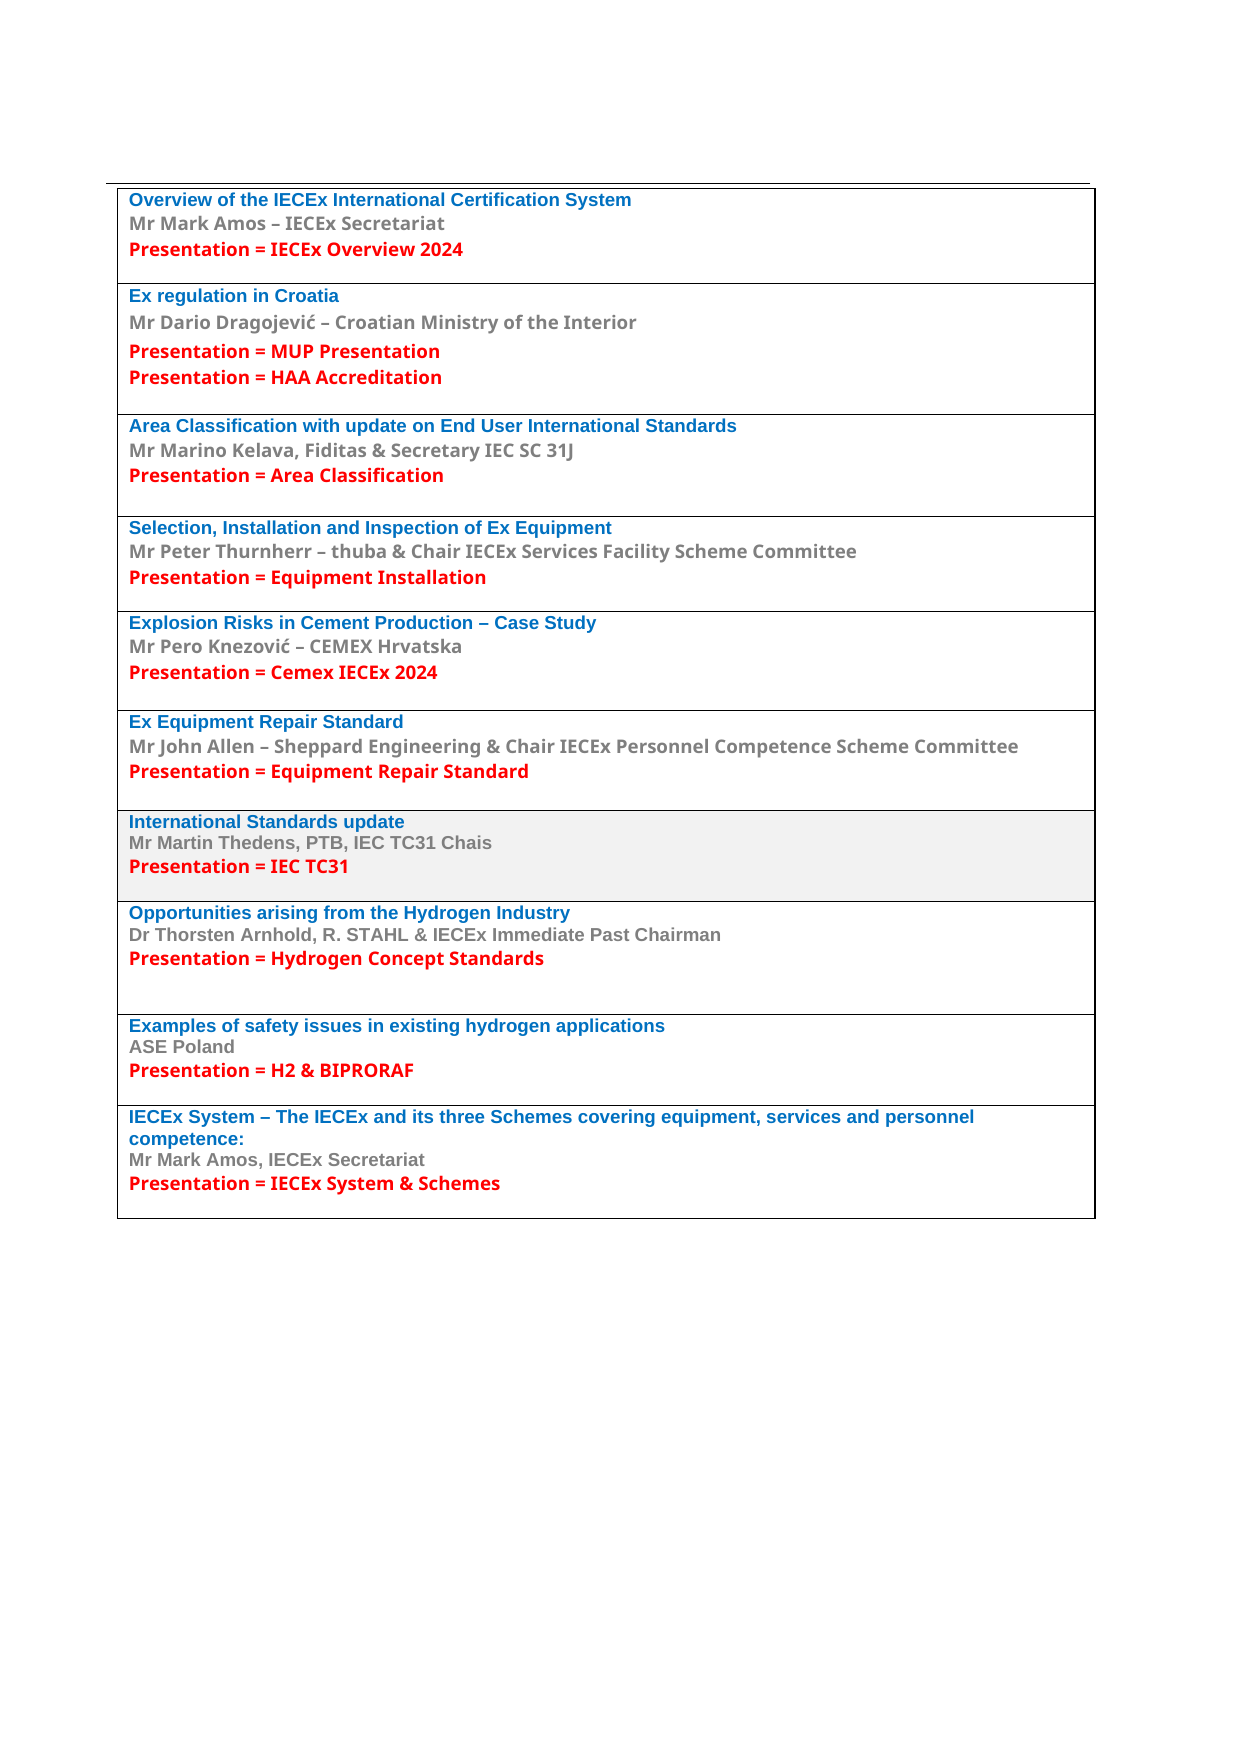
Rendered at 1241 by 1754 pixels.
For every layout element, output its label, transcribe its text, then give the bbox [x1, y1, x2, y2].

table_cell Ex regulation in Croatia Mr Dario Dragojević – Croatian Ministry of the Interior Presentation = MUP Presentation Presentation = HAA Accreditation [118, 284, 1094, 414]
table_cell Selection, Installation and Inspection of Ex Equipment Mr Peter Thurnherr – thuba & Chair IECEx Services Facility Scheme Committee Presentation = Equipment Installation [118, 517, 1094, 611]
table_cell IECEx System – The IECEx and its three Schemes covering equipment, services and personnel competence: Mr Mark Amos, IECEx Secretariat Presentation = IECEx System & Schemes [118, 1106, 1094, 1218]
table_cell Opportunities arising from the Hydrogen Industry Dr Thorsten Arnhold, R. STAHL & IECEx Immediate Past Chairman Presentation = Hydrogen Concept Standards [118, 902, 1094, 1013]
table_cell Ex Equipment Repair Standard Mr John Allen – Sheppard Engineering & Chair IECEx Personnel Competence Scheme Committee Presentation = Equipment Repair Standard [118, 711, 1094, 809]
table_header Overview of the IECEx International Certification System Mr Mark Amos – IECEx Secretariat Presentation = IECEx Overview 2024 [118, 189, 1094, 283]
table_cell Examples of safety issues in existing hydrogen applications ASE Poland Presentation = H2 & BIPRORAF [118, 1015, 1094, 1105]
table_cell Area Classification with update on End User International Standards Mr Marino Kelava, Fiditas & Secretary IEC SC 31J Presentation = Area Classification [118, 415, 1094, 516]
table_cell Explosion Risks in Cement Production – Case Study Mr Pero Knezović – CEMEX Hrvatska Presentation = Cemex IECEx 2024 [118, 612, 1094, 710]
table_cell International Standards update Mr Martin Thedens, PTB, IEC TC31 Chais Presentation = IEC TC31 [118, 811, 1094, 901]
